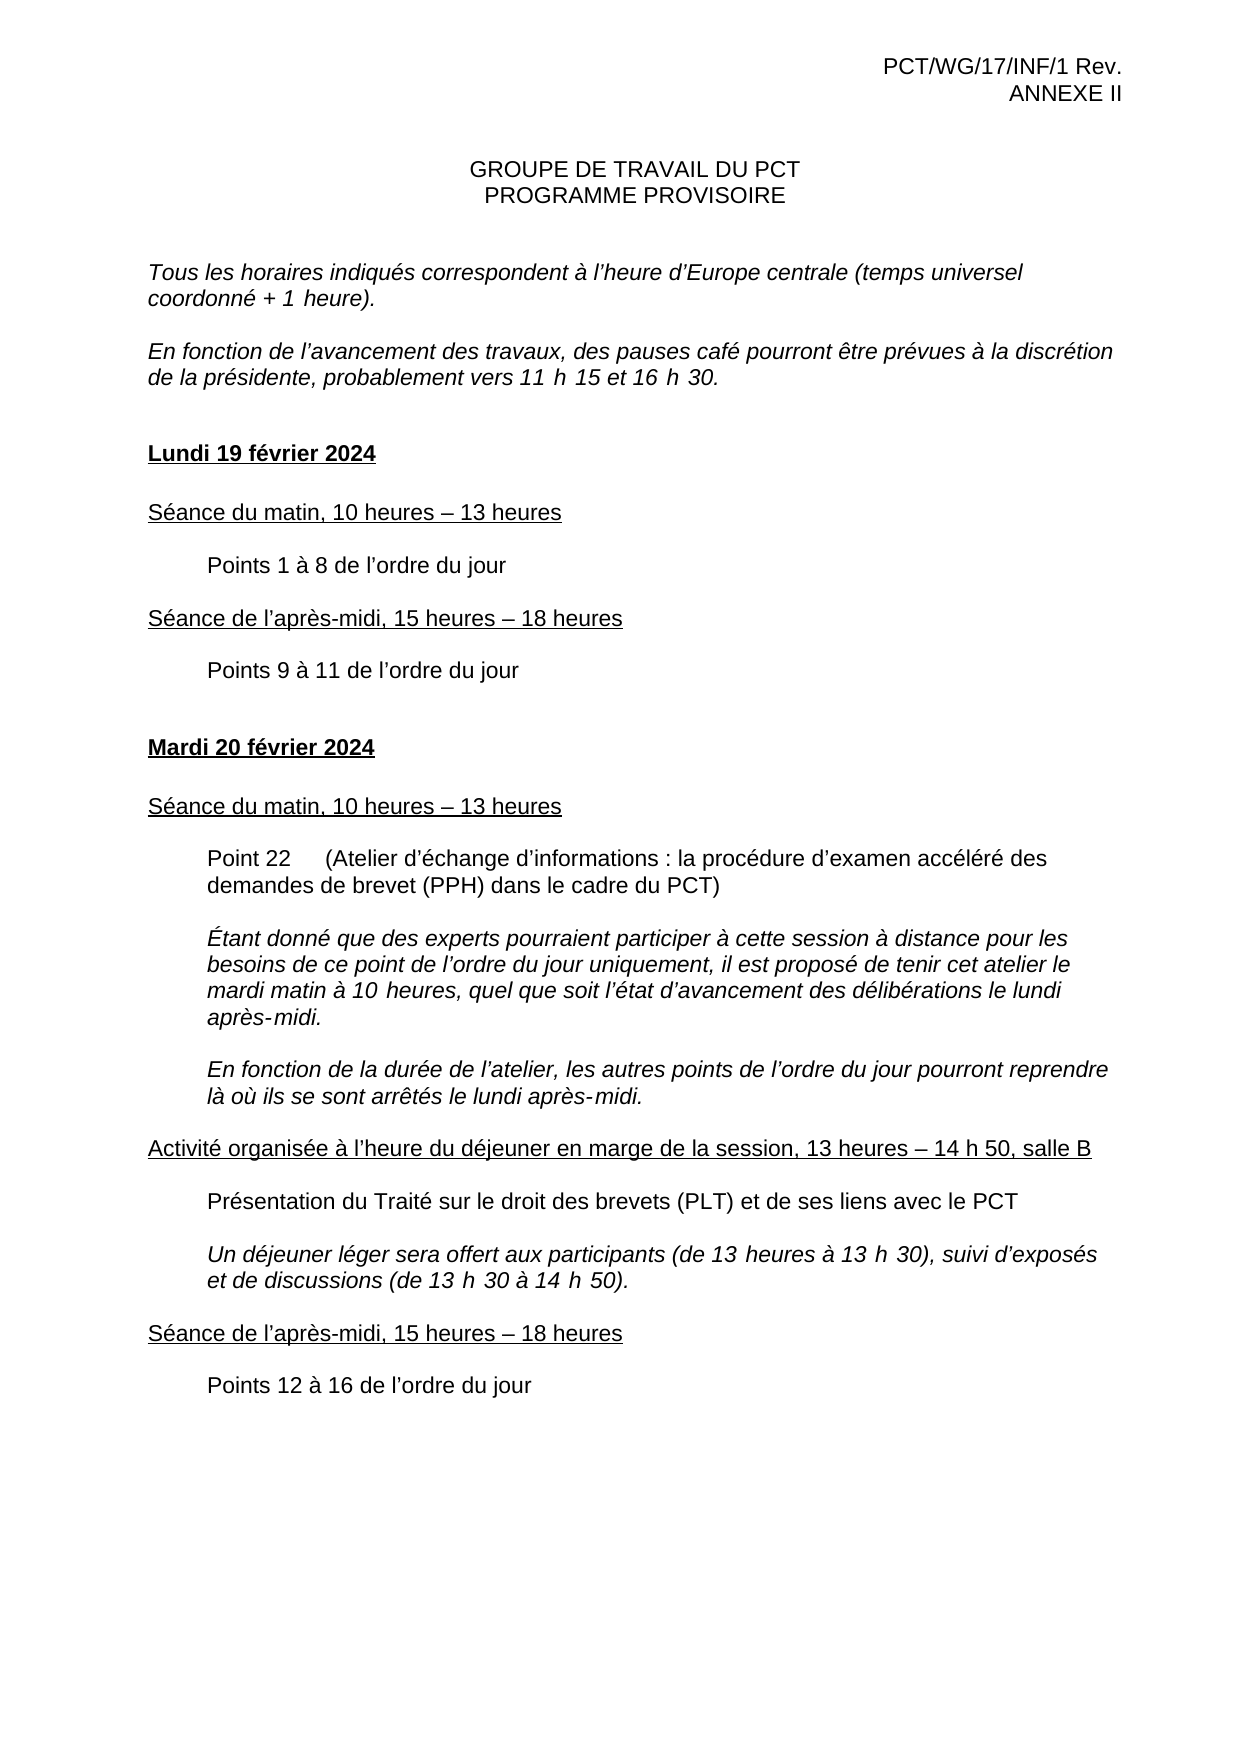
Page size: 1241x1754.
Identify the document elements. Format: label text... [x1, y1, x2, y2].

text En fonction de la durée de l’atelier, les autres points de l’ordre du jour pourront reprendre là où ils se sont arrêtés le lundi après-midi. [207, 1056, 1122, 1109]
subtitle Lundi 19 février 2024 [148, 440, 1122, 467]
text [148, 1320, 1122, 1346]
text Points 1 à 8 de l’ordre du jour [207, 552, 1122, 578]
text GROUPE DE TRAVAIL DU PCT [148, 156, 1122, 182]
text En fonction de l’avancement des travaux, des pauses café pourront être prévues à la discrétion de la présidente, probablement vers 11 h 15 et 16 h 30. [148, 338, 1122, 390]
text Point 22 (Atelier d’échange d’informations : la procédure d’examen accéléré des demandes de brevet (PPH) dans le cadre du PCT) [207, 845, 1122, 898]
text Tous les horaires indiqués correspondent à l’heure d’Europe centrale (temps universel coordonné + 1 heure). [148, 258, 1122, 338]
subtitle Mardi 20 février 2024 [148, 734, 1122, 760]
text Points 12 à 16 de l’ordre du jour [207, 1372, 1122, 1399]
text Activité organisée à l’heure du déjeuner en marge de la session, 13 heures – 14 h 50, salle B [148, 1135, 1122, 1162]
text Étant donné que des experts pourraient participer à cette session à distance pour les besoins de ce point de l’ordre du jour uniquement, il est proposé de tenir cet atelier le mardi matin à 10 heures, quel que soit l’état d’avancement des délibérations le lundi après-midi. [207, 924, 1122, 1030]
text Points 9 à 11 de l’ordre du jour [207, 657, 1122, 684]
text Séance de l’après-midi, 15 heures – 18 heures [148, 605, 1122, 631]
text PROGRAMME PROVISOIRE [148, 182, 1122, 208]
text Présentation du Traité sur le droit des brevets (PLT) et de ses liens avec le PCT [207, 1188, 1122, 1214]
text Séance du matin, 10 heures – 13 heures [148, 793, 1122, 819]
text Séance du matin, 10 heures – 13 heures [148, 499, 1122, 526]
text Un déjeuner léger sera offert aux participants (de 13 heures à 13 h 30), suivi d’exposés et de discussions (de 13 h 30 à 14 h 50). [207, 1241, 1122, 1293]
